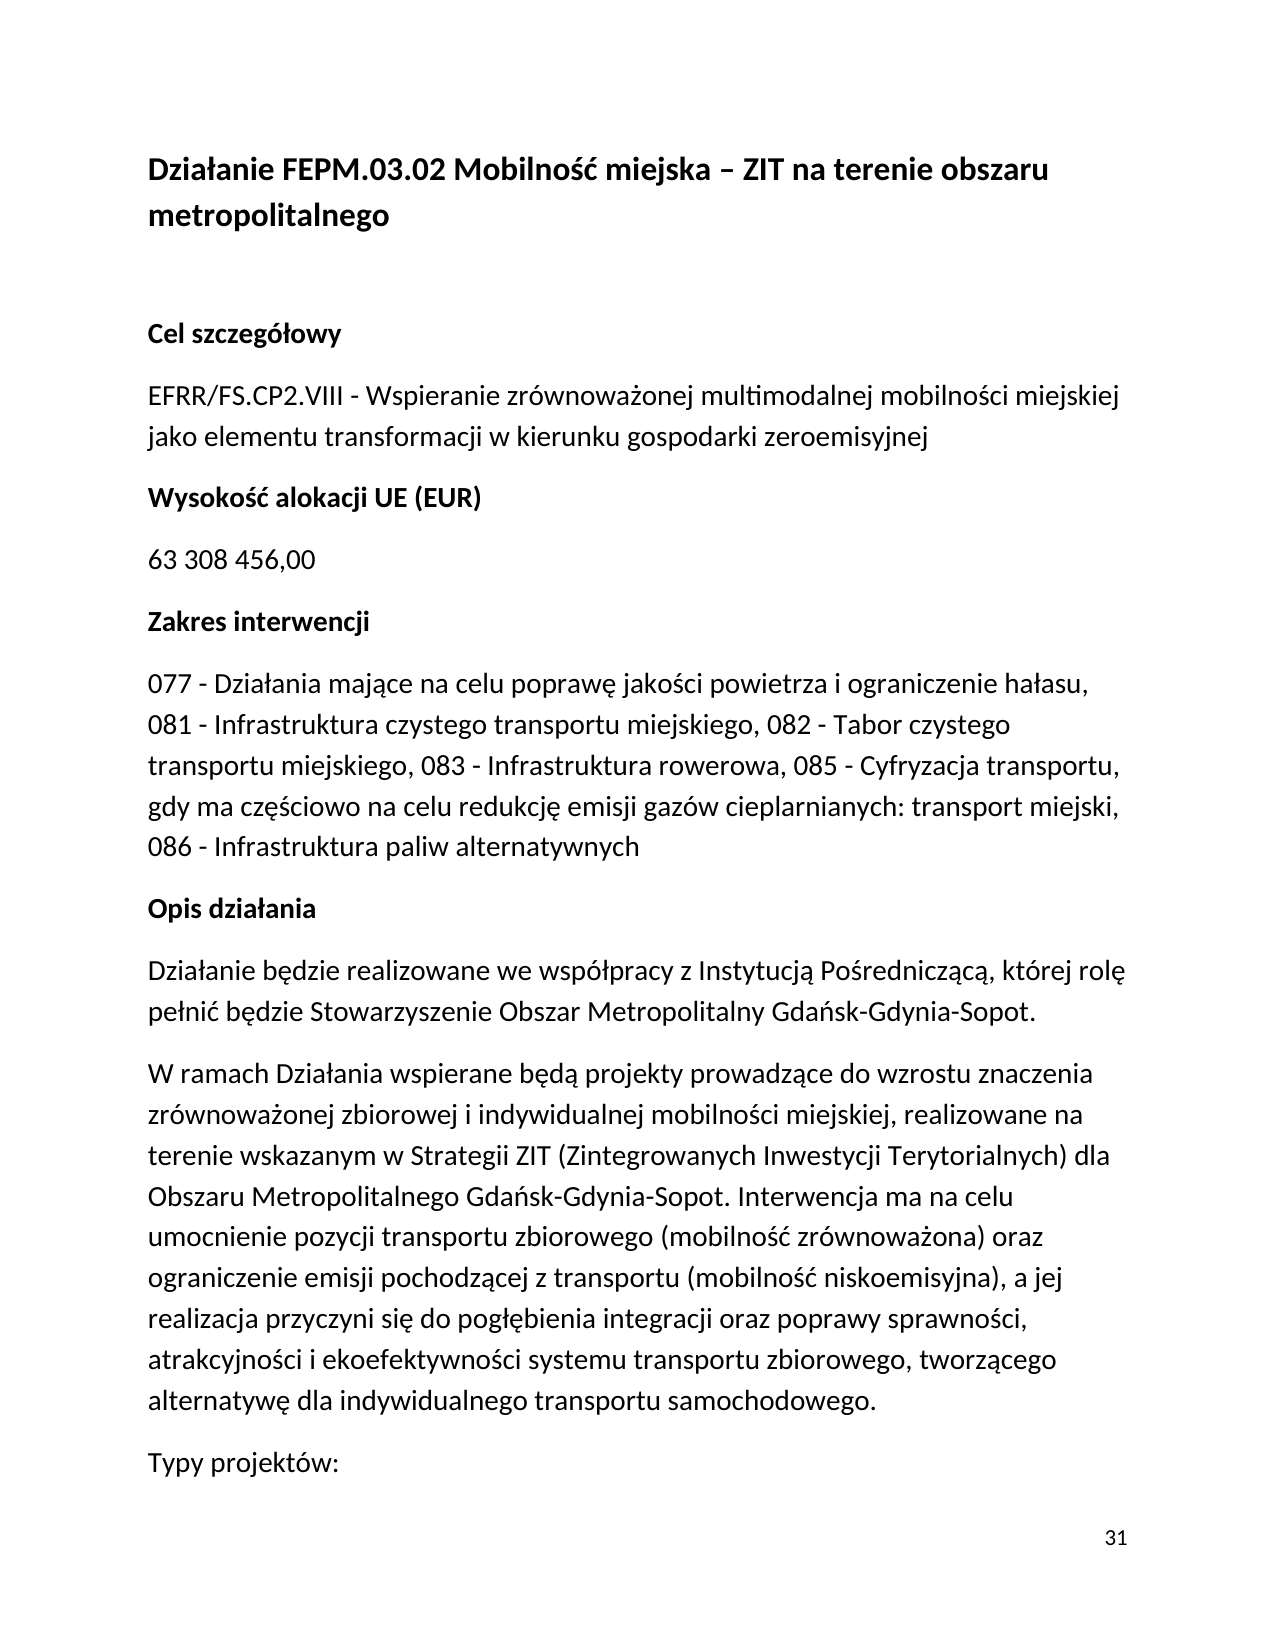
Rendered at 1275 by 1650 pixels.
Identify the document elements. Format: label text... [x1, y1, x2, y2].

text Typy projektów: [148, 1444, 1127, 1480]
text 63 308 456,00 [148, 541, 1127, 577]
subtitle Działanie FEPM.03.02 Mobilność miejska – ZIT na terenie obszaru metropolitalnego [148, 148, 1127, 235]
text Wysokość alokacji UE (EUR) [148, 479, 1127, 515]
text 077 - Działania mające na celu poprawę jakości powietrza i ograniczenie hałasu, 081 - Infrastruktura czystego transportu miejskiego, 082 - Tabor czystego transportu miejskiego, 083 - Infrastruktura rowerowa, 085 - Cyfryzacja transportu, gdy ma częściowo na celu redukcję emisji gazów cieplarnianych: transport miejski, 086 - Infrastruktura paliw alternatywnych [148, 665, 1127, 864]
text Zakres interwencji [148, 603, 1127, 639]
text W ramach Działania wspierane będą projekty prowadzące do wzrostu znaczenia zrównoważonej zbiorowej i indywidualnej mobilności miejskiej, realizowane na terenie wskazanym w Strategii ZIT (Zintegrowanych Inwestycji Terytorialnych) dla Obszaru Metropolitalnego Gdańsk-Gdynia-Sopot. Interwencja ma na celu umocnienie pozycji transportu zbiorowego (mobilność zrównoważona) oraz ograniczenie emisji pochodzącej z transportu (mobilność niskoemisyjna), a jej realizacja przyczyni się do pogłębienia integracji oraz poprawy sprawności, atrakcyjności i ekoefektywności systemu transportu zbiorowego, tworzącego alternatywę dla indywidualnego transportu samochodowego. [148, 1055, 1127, 1418]
text Cel szczegółowy [148, 315, 1127, 351]
text Opis działania [148, 890, 1127, 926]
text Działanie będzie realizowane we współpracy z Instytucją Pośredniczącą, której rolę pełnić będzie Stowarzyszenie Obszar Metropolitalny Gdańsk-Gdynia-Sopot. [148, 952, 1127, 1029]
text EFRR/FS.CP2.VIII - Wspieranie zrównoważonej multimodalnej mobilności miejskiej jako elementu transformacji w kierunku gospodarki zeroemisyjnej [148, 377, 1127, 453]
